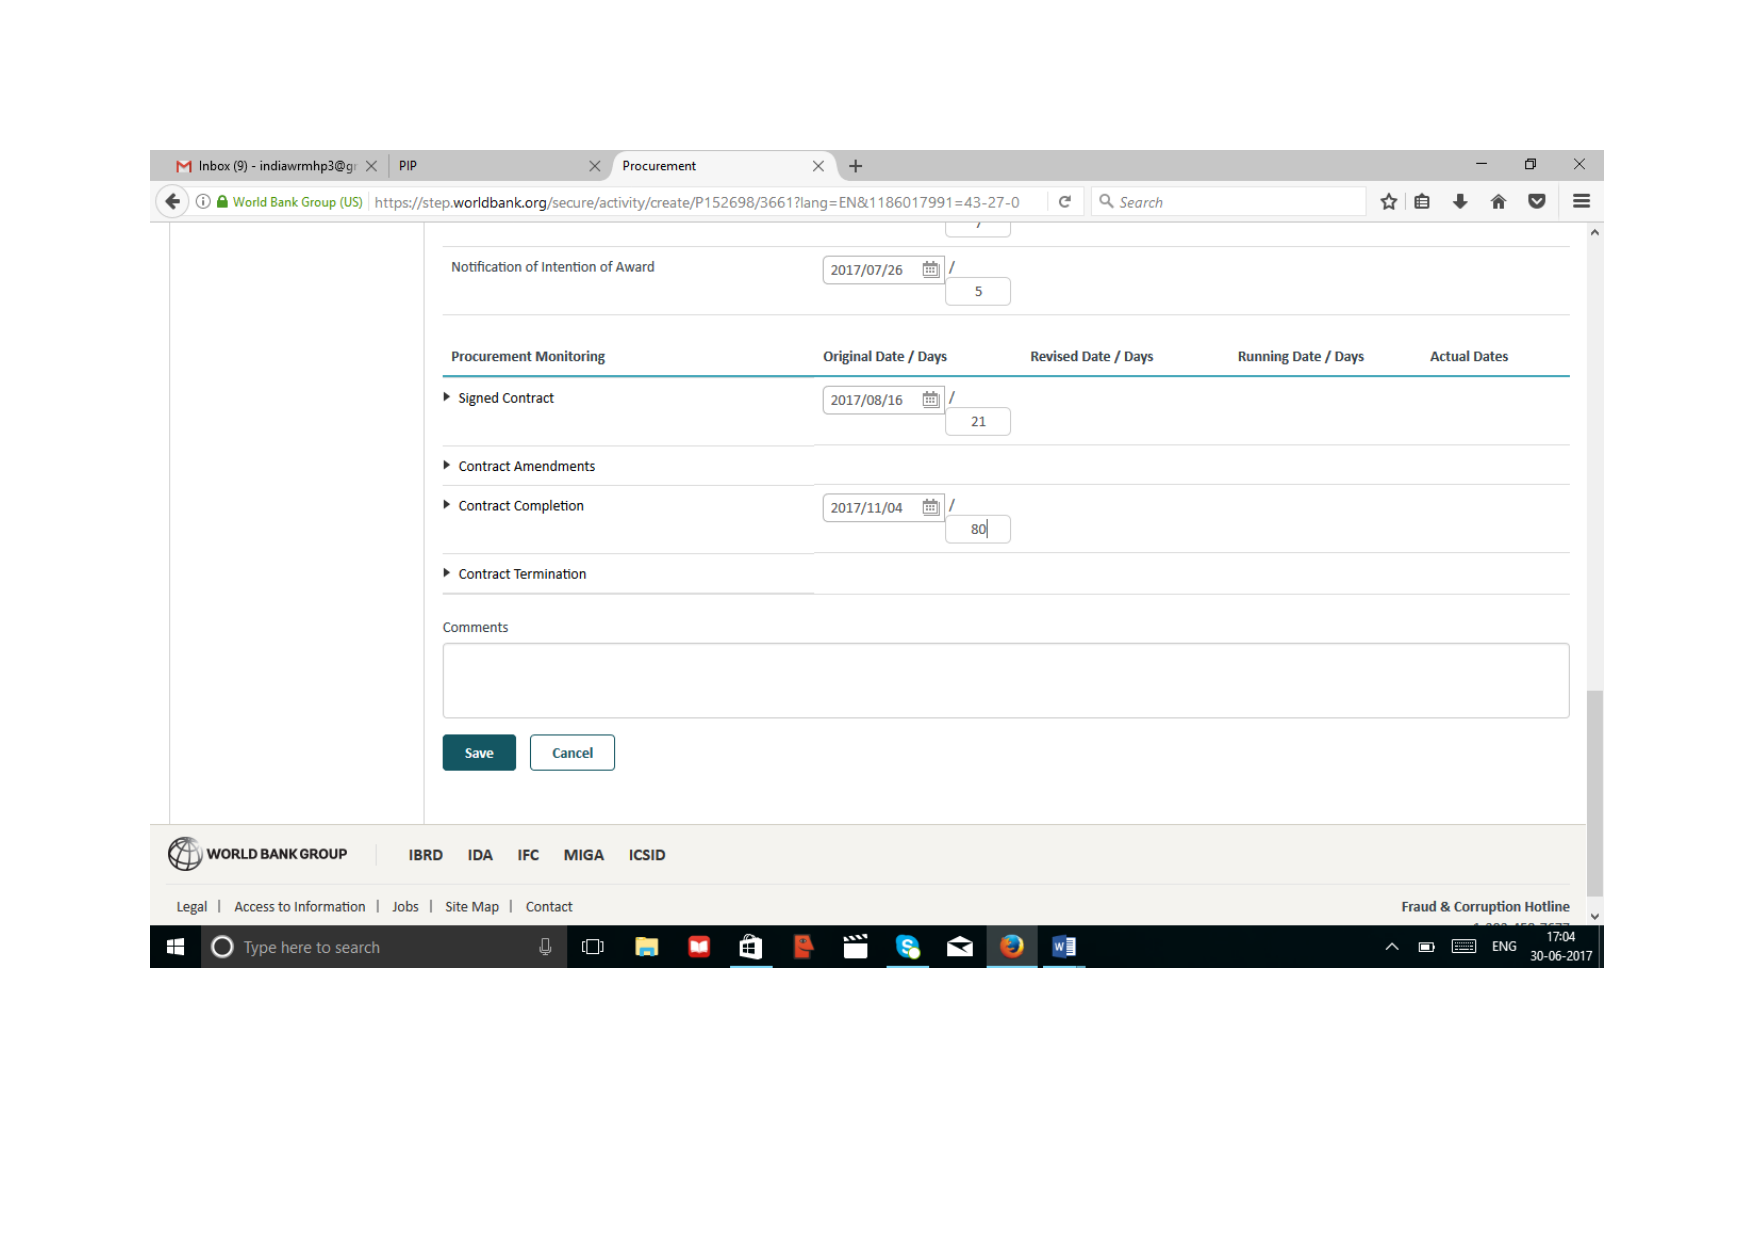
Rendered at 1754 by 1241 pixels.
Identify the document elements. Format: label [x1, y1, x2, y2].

picture [150, 150, 1604, 968]
